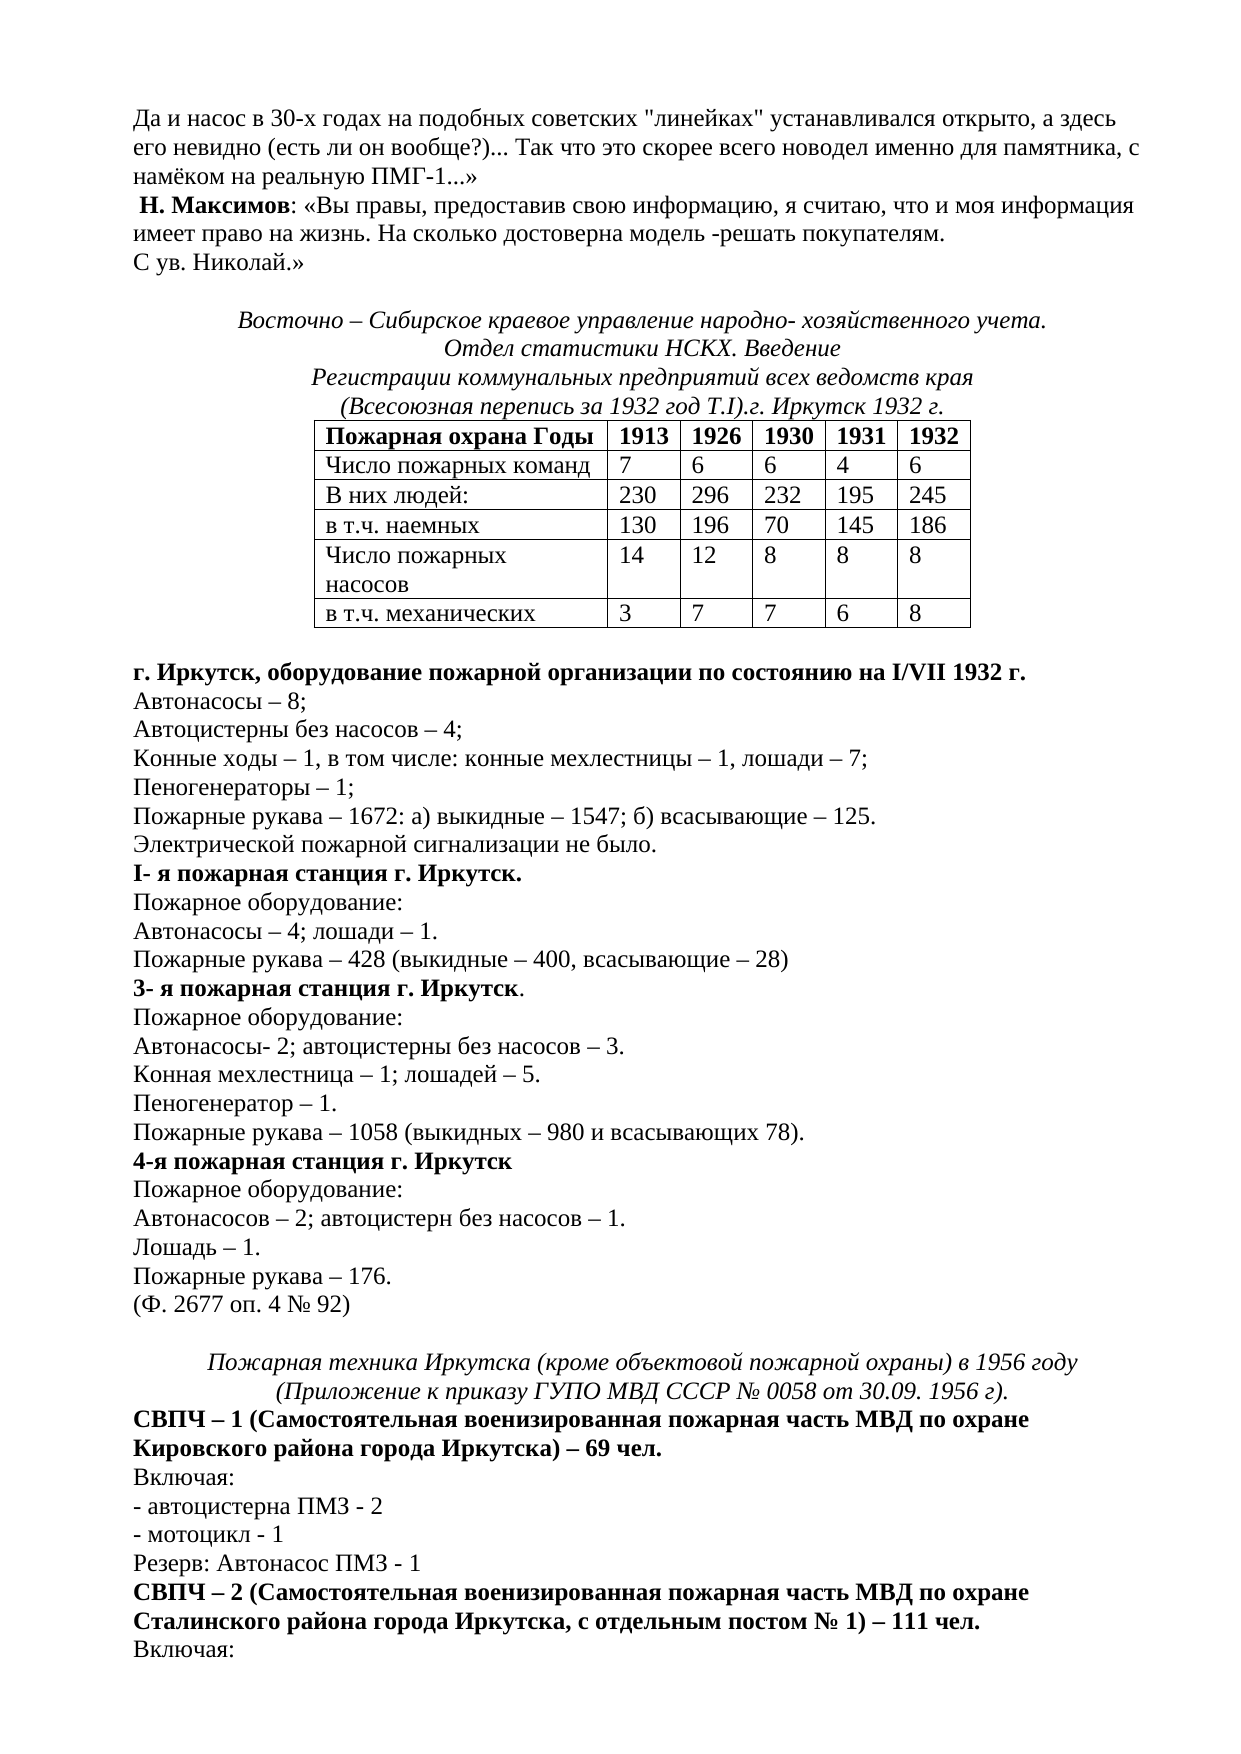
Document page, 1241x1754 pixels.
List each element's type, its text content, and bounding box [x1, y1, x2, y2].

table_cell 8 [753, 540, 825, 597]
text Автоцистерны без насосов – 4; [133, 714, 1152, 743]
table_cell 8 [826, 540, 897, 597]
table_cell 145 [826, 510, 897, 539]
table_cell Число пожарных команд [315, 451, 607, 479]
table_cell 296 [681, 480, 752, 509]
table_cell 245 [898, 480, 970, 509]
text Автонасосы – 8; [133, 686, 1152, 714]
text Конная мехлестница – 1; лошадей – 5. [133, 1059, 1152, 1088]
text Пожарное оборудование: [133, 887, 1152, 916]
text Пожарная техника Иркутска (кроме объектовой пожарной охраны) в 1956 году [133, 1347, 1152, 1376]
table_cell 230 [608, 480, 680, 509]
table_cell 195 [826, 480, 897, 509]
text - автоцистерна ПМЗ - 2 [133, 1491, 1152, 1519]
text 4-я пожарная станция г. Иркутск [133, 1146, 1152, 1174]
table_cell 8 [898, 599, 970, 627]
table_cell 232 [753, 480, 825, 509]
text Пожарные рукава – 176. [133, 1261, 1152, 1289]
text Резерв: Автонасос ПМЗ - 1 [133, 1548, 1152, 1577]
text Пожарные рукава – 1058 (выкидных – 980 и всасывающих 78). [133, 1117, 1152, 1146]
text Пеногенераторы – 1; [133, 772, 1152, 801]
table_cell 6 [826, 599, 897, 627]
text Пожарное оборудование: [133, 1002, 1152, 1031]
table_cell 196 [681, 510, 752, 539]
text Автонасосы- 2; автоцистерны без насосов – 3. [133, 1031, 1152, 1059]
text Автонасосы – 4; лошади – 1. [133, 916, 1152, 944]
text Н. Максимов: «Вы правы, предоставив свою информацию, я считаю, что и моя информация имеет право на жизнь. На сколько достоверна модель -решать покупателям. [133, 190, 1152, 247]
text (Приложение к приказу ГУПО МВД СССР № 0058 от 30.09. 1956 г). [133, 1376, 1152, 1404]
table_cell 130 [608, 510, 680, 539]
table_cell 8 [898, 540, 970, 597]
table_cell 3 [608, 599, 680, 627]
text I- я пожарная станция г. Иркутск. [133, 858, 1152, 887]
text Электрической пожарной сигнализации не было. [133, 829, 1152, 858]
text Включая: [133, 1462, 1152, 1491]
text Пожарные рукава – 428 (выкидные – 400, всасывающие – 28) [133, 944, 1152, 973]
table_cell 7 [753, 599, 825, 627]
table_header 1932 [898, 421, 970, 449]
table_cell 70 [753, 510, 825, 539]
text Пожарные рукава – 1672: а) выкидные – 1547; б) всасывающие – 125. [133, 801, 1152, 829]
table_cell 12 [681, 540, 752, 597]
table_cell 7 [608, 451, 680, 479]
text Пожарное оборудование: [133, 1174, 1152, 1203]
text (Ф. 2677 оп. 4 № 92) [133, 1289, 1152, 1318]
table_header 1926 [681, 421, 752, 449]
table_cell 6 [681, 451, 752, 479]
text СВПЧ – 2 (Самостоятельная военизированная пожарная часть МВД по охране Сталинского района города Иркутска, с отдельным постом № 1) – 111 чел. [133, 1577, 1152, 1634]
table_cell 7 [681, 599, 752, 627]
text Регистрации коммунальных предприятий всех ведомств края [133, 362, 1152, 391]
text С ув. Николай.» [133, 247, 1152, 276]
table_cell Число пожарных насосов [315, 540, 607, 597]
table_cell 4 [826, 451, 897, 479]
table_header 1913 [608, 421, 680, 449]
text - мотоцикл - 1 [133, 1519, 1152, 1548]
text (Всесоюзная перепись за 1932 год Т.I).г. Иркутск 1932 г. [133, 391, 1152, 420]
text Конные ходы – 1, в том числе: конные мехлестницы – 1, лошади – 7; [133, 743, 1152, 772]
table_cell 14 [608, 540, 680, 597]
text Отдел статистики НСКХ. Введение [133, 333, 1152, 362]
text 3- я пожарная станция г. Иркутск. [133, 973, 1152, 1002]
table_cell В них людей: [315, 480, 607, 509]
text Лошадь – 1. [133, 1232, 1152, 1261]
table_header 1930 [753, 421, 825, 449]
text Автонасосов – 2; автоцистерн без насосов – 1. [133, 1203, 1152, 1232]
text Да и насос в 30-х годах на подобных советских "линейках" устанавливался открыто, а здесь его невидно (есть ли он вообще?)... Так что это скорее всего новодел именно для памятника, с намёком на реальную ПМГ-1...» [133, 103, 1152, 190]
table_cell 6 [753, 451, 825, 479]
table_cell в т.ч. механических [315, 599, 607, 627]
table_cell 186 [898, 510, 970, 539]
table_header 1931 [826, 421, 897, 449]
table_cell в т.ч. наемных [315, 510, 607, 539]
table_header Пожарная охрана Годы [315, 421, 607, 449]
table_cell 6 [898, 451, 970, 479]
text Пеногенератор – 1. [133, 1088, 1152, 1117]
text Восточно – Сибирское краевое управление народно- хозяйственного учета. [133, 305, 1152, 333]
text г. Иркутск, оборудование пожарной организации по состоянию на I/VII 1932 г. [133, 657, 1152, 686]
text СВПЧ – 1 (Самостоятельная военизированная пожарная часть МВД по охране Кировского района города Иркутска) – 69 чел. [133, 1404, 1152, 1462]
text Включая: [133, 1634, 1152, 1663]
